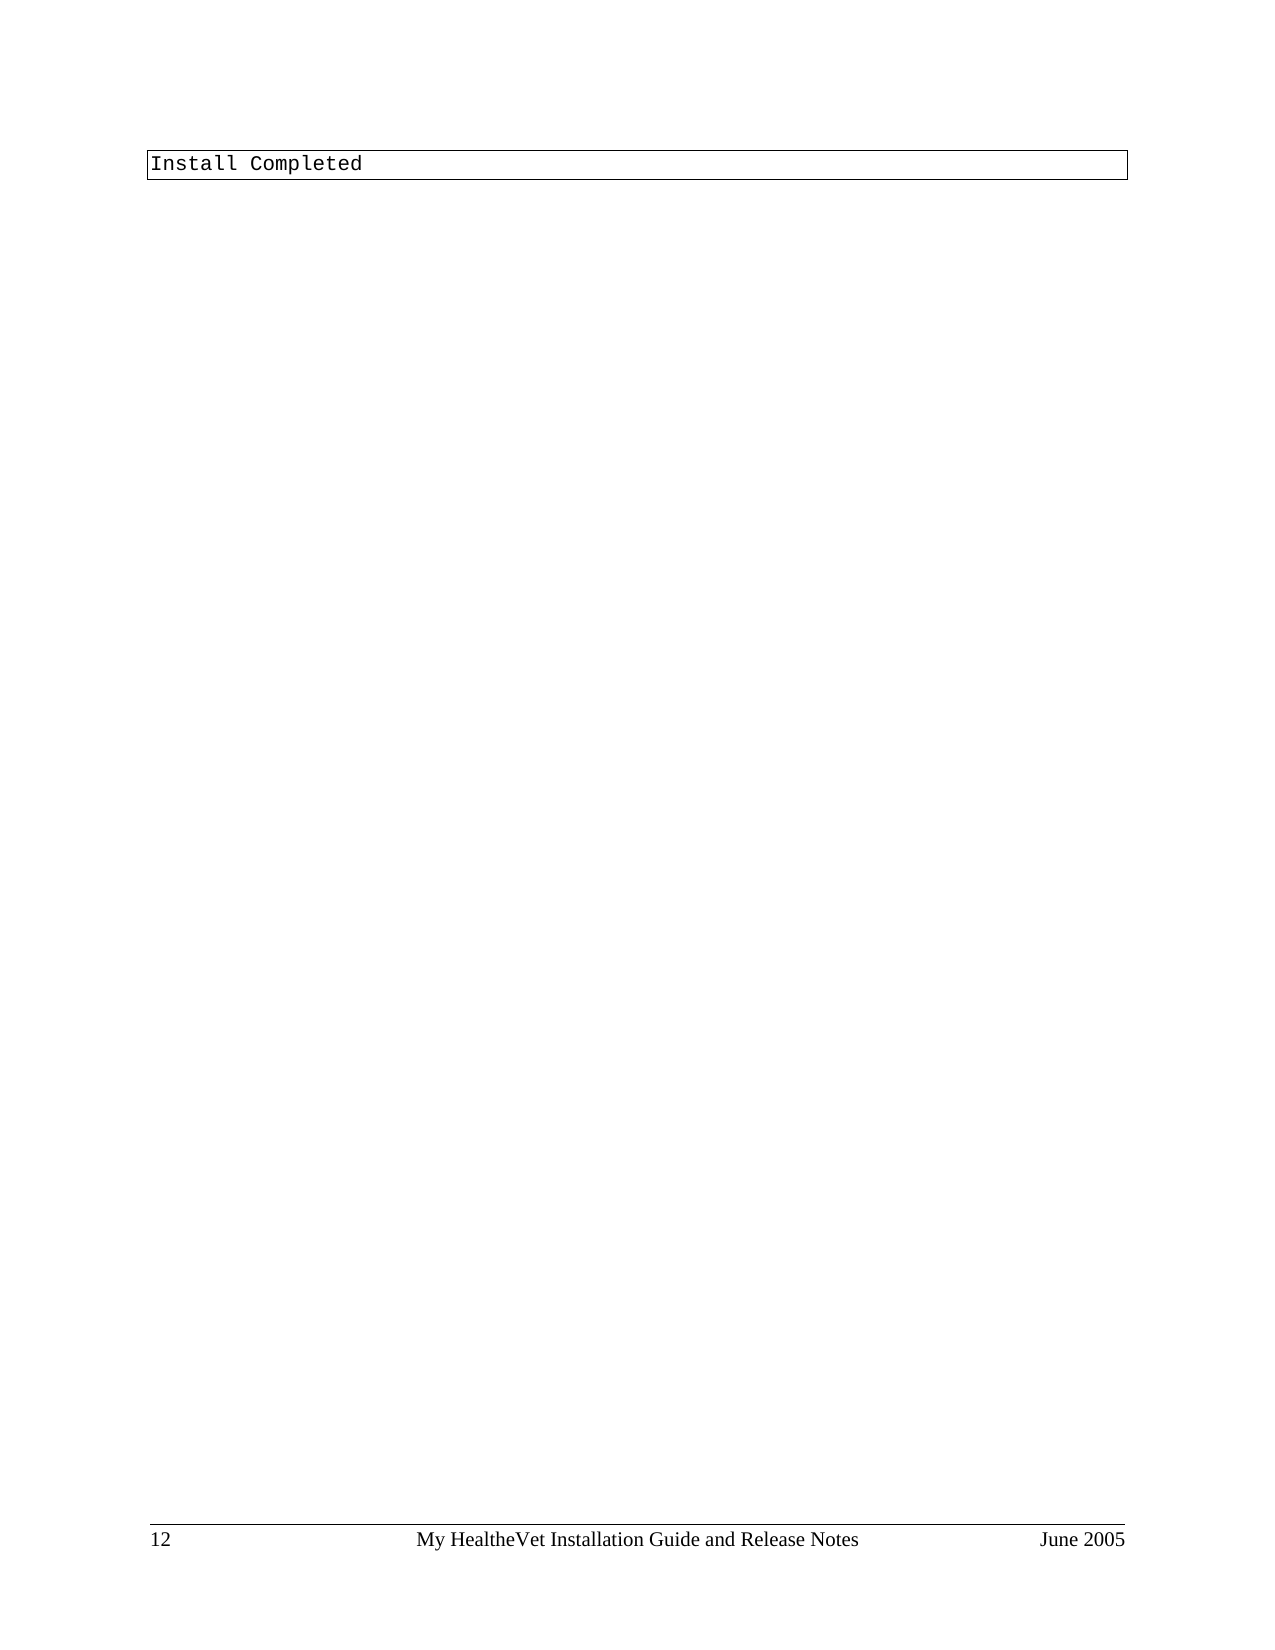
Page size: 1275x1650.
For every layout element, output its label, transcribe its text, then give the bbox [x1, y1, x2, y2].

text Install Completed [148, 151, 1127, 179]
